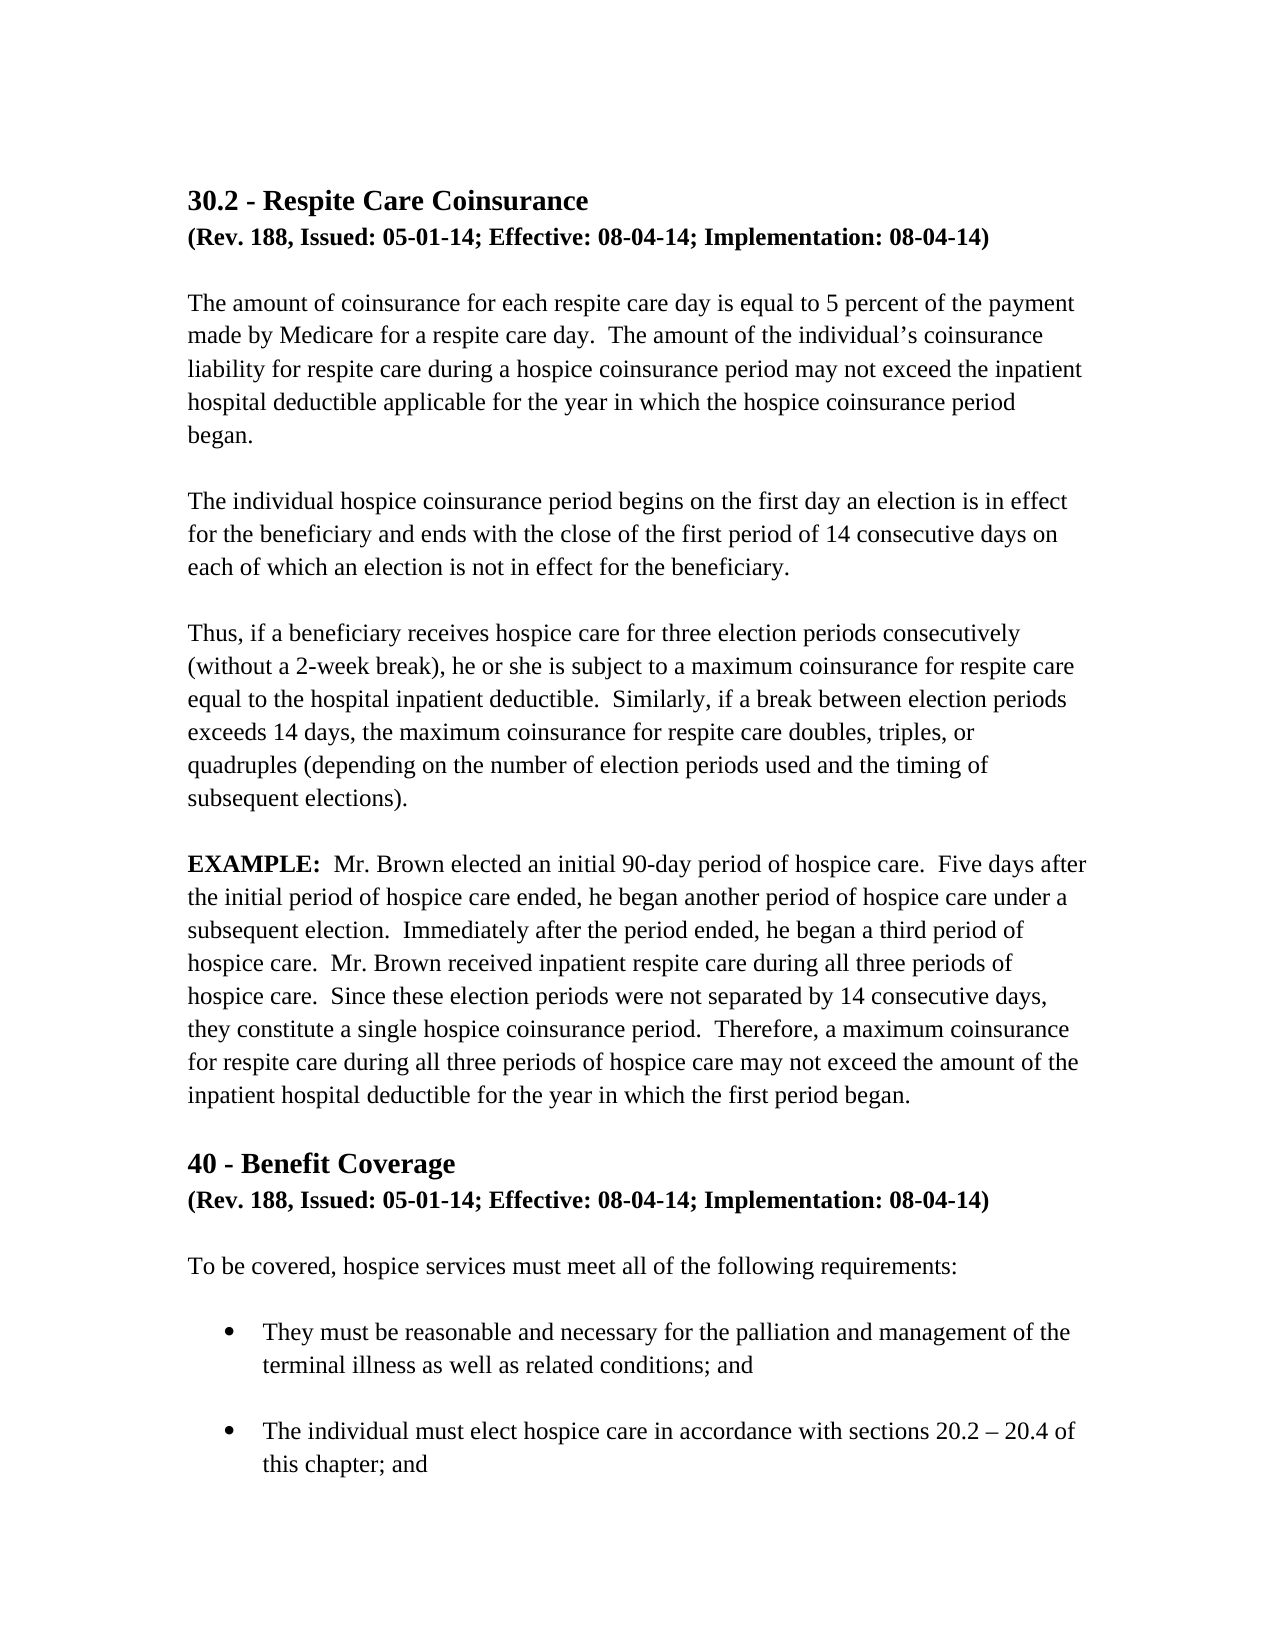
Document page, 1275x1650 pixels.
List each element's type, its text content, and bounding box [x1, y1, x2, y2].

text (Rev. 188, Issued: 05-01-14; Effective: 08-04-14; Implementation: 08-04-14) [187, 1185, 1087, 1213]
list They must be reasonable and necessary for the palliation and management of the terminal illness as well as related conditions; and [225, 1317, 1087, 1378]
text (Rev. 188, Issued: 05-01-14; Effective: 08-04-14; Implementation: 08-04-14) [187, 222, 1087, 250]
text 40 - Benefit Coverage [187, 1146, 1087, 1180]
text Thus, if a beneficiary receives hospice care for three election periods consecutively (without a 2-week break), he or she is subject to a maximum coinsurance for respite care equal to the hospital inpatient deductible. Similarly, if a break between election periods exceeds 14 days, the maximum coinsurance for respite care doubles, triples, or quadruples (depending on the number of election periods used and the timing of subsequent elections). [187, 618, 1087, 812]
text The amount of coinsurance for each respite care day is equal to 5 percent of the payment made by Medicare for a respite care day. The amount of the individual’s coinsurance liability for respite care during a hospice coinsurance period may not exceed the inpatient hospital deductible applicable for the year in which the hospice coinsurance period began. [187, 288, 1087, 448]
text 30.2 - Respite Care Coinsurance [187, 183, 1087, 217]
text The individual hospice coinsurance period begins on the first day an election is in effect for the beneficiary and ends with the close of the first period of 14 consecutive days on each of which an election is not in effect for the beneficiary. [187, 486, 1087, 581]
text EXAMPLE: Mr. Brown elected an initial 90-day period of hospice care. Five days after the initial period of hospice care ended, he began another period of hospice care under a subsequent election. Immediately after the period ended, he began a third period of hospice care. Mr. Brown received inpatient respite care during all three periods of hospice care. Since these election periods were not separated by 14 consecutive days, they constitute a single hospice coinsurance period. Therefore, a maximum coinsurance for respite care during all three periods of hospice care may not exceed the amount of the inpatient hospital deductible for the year in which the first period began. [187, 849, 1087, 1109]
text To be covered, hospice services must meet all of the following requirements: [187, 1251, 1087, 1279]
list The individual must elect hospice care in accordance with sections 20.2 – 20.4 of this chapter; and [225, 1416, 1087, 1478]
